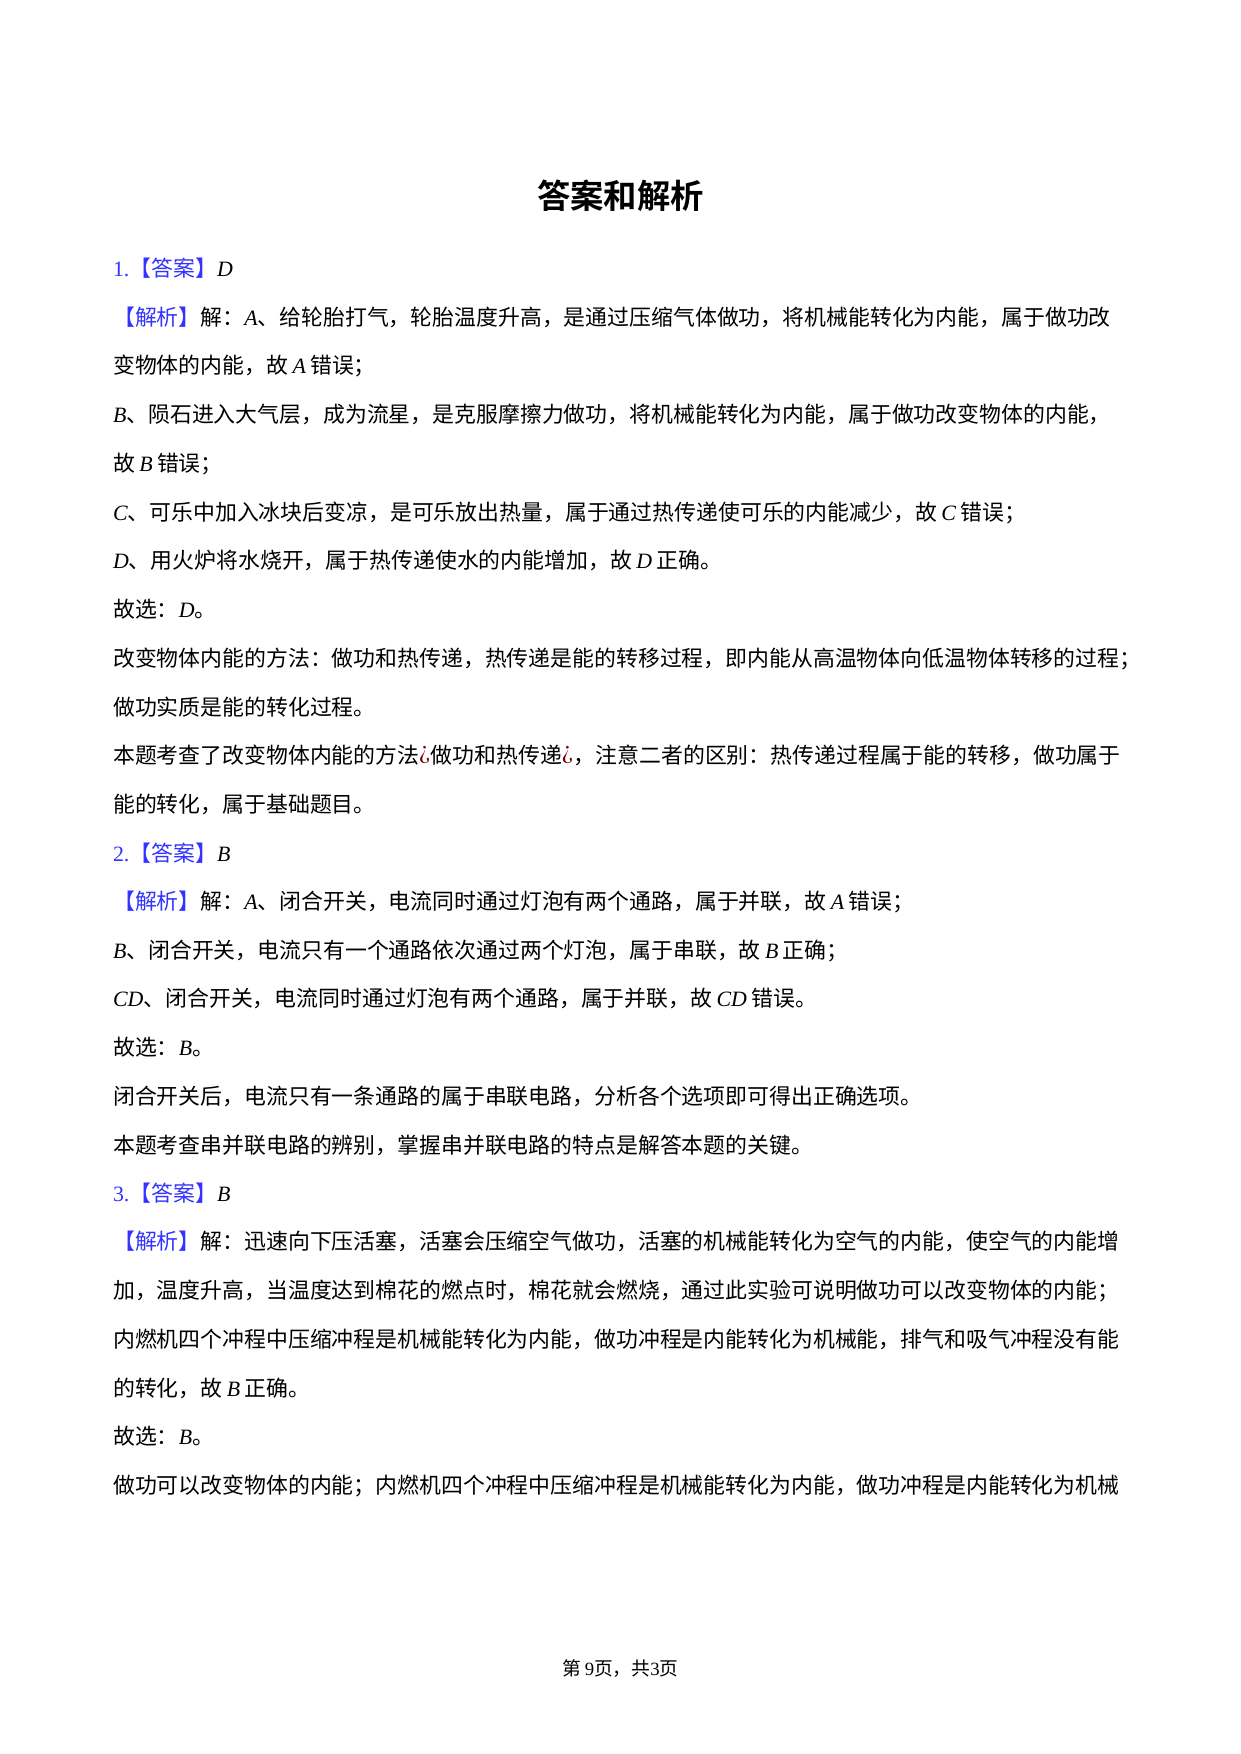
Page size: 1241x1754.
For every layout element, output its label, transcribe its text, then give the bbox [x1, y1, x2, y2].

text 答案和解析 [113, 162, 1127, 227]
text 【解析】解：A、给轮胎打气，轮胎温度升高，是通过压缩气体做功，将机械能转化为内能，属于做功改变物体的内能，故A错误； B、陨石进入大气层，成为流星，是克服摩擦力做功，将机械能转化为内能，属于做功改变物体的内能，故B错误； C、可乐中加入冰块后变凉，是可乐放出热量，属于通过热传递使可乐的内能减少，故C错误； D、用火炉将水烧开，属于热传递使水的内能增加，故D正确。 故选：D。 改变物体内能的方法：做功和热传递，热传递是能的转移过程，即内能从高温物体向低温物体转移的过程；做功实质是能的转化过程。 本题考查了改变物体内能的方法做功和热传递，注意二者的区别：热传递过程属于能的转移，做功属于能的转化，属于基础题目。 [113, 299, 1127, 819]
text 3.【答案】B [113, 1176, 1127, 1208]
text 1.【答案】D [113, 251, 1127, 283]
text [113, 1224, 1127, 1500]
text 【解析】解：A、闭合开关，电流同时通过灯泡有两个通路，属于并联，故A错误； B、闭合开关，电流只有一个通路依次通过两个灯泡，属于串联，故B正确； CD、闭合开关，电流同时通过灯泡有两个通路，属于并联，故CD错误。 故选：B。 闭合开关后，电流只有一条通路的属于串联电路，分析各个选项即可得出正确选项。 本题考查串并联电路的辨别，掌握串并联电路的特点是解答本题的关键。 [113, 883, 1127, 1160]
text 2.【答案】B [113, 835, 1127, 868]
